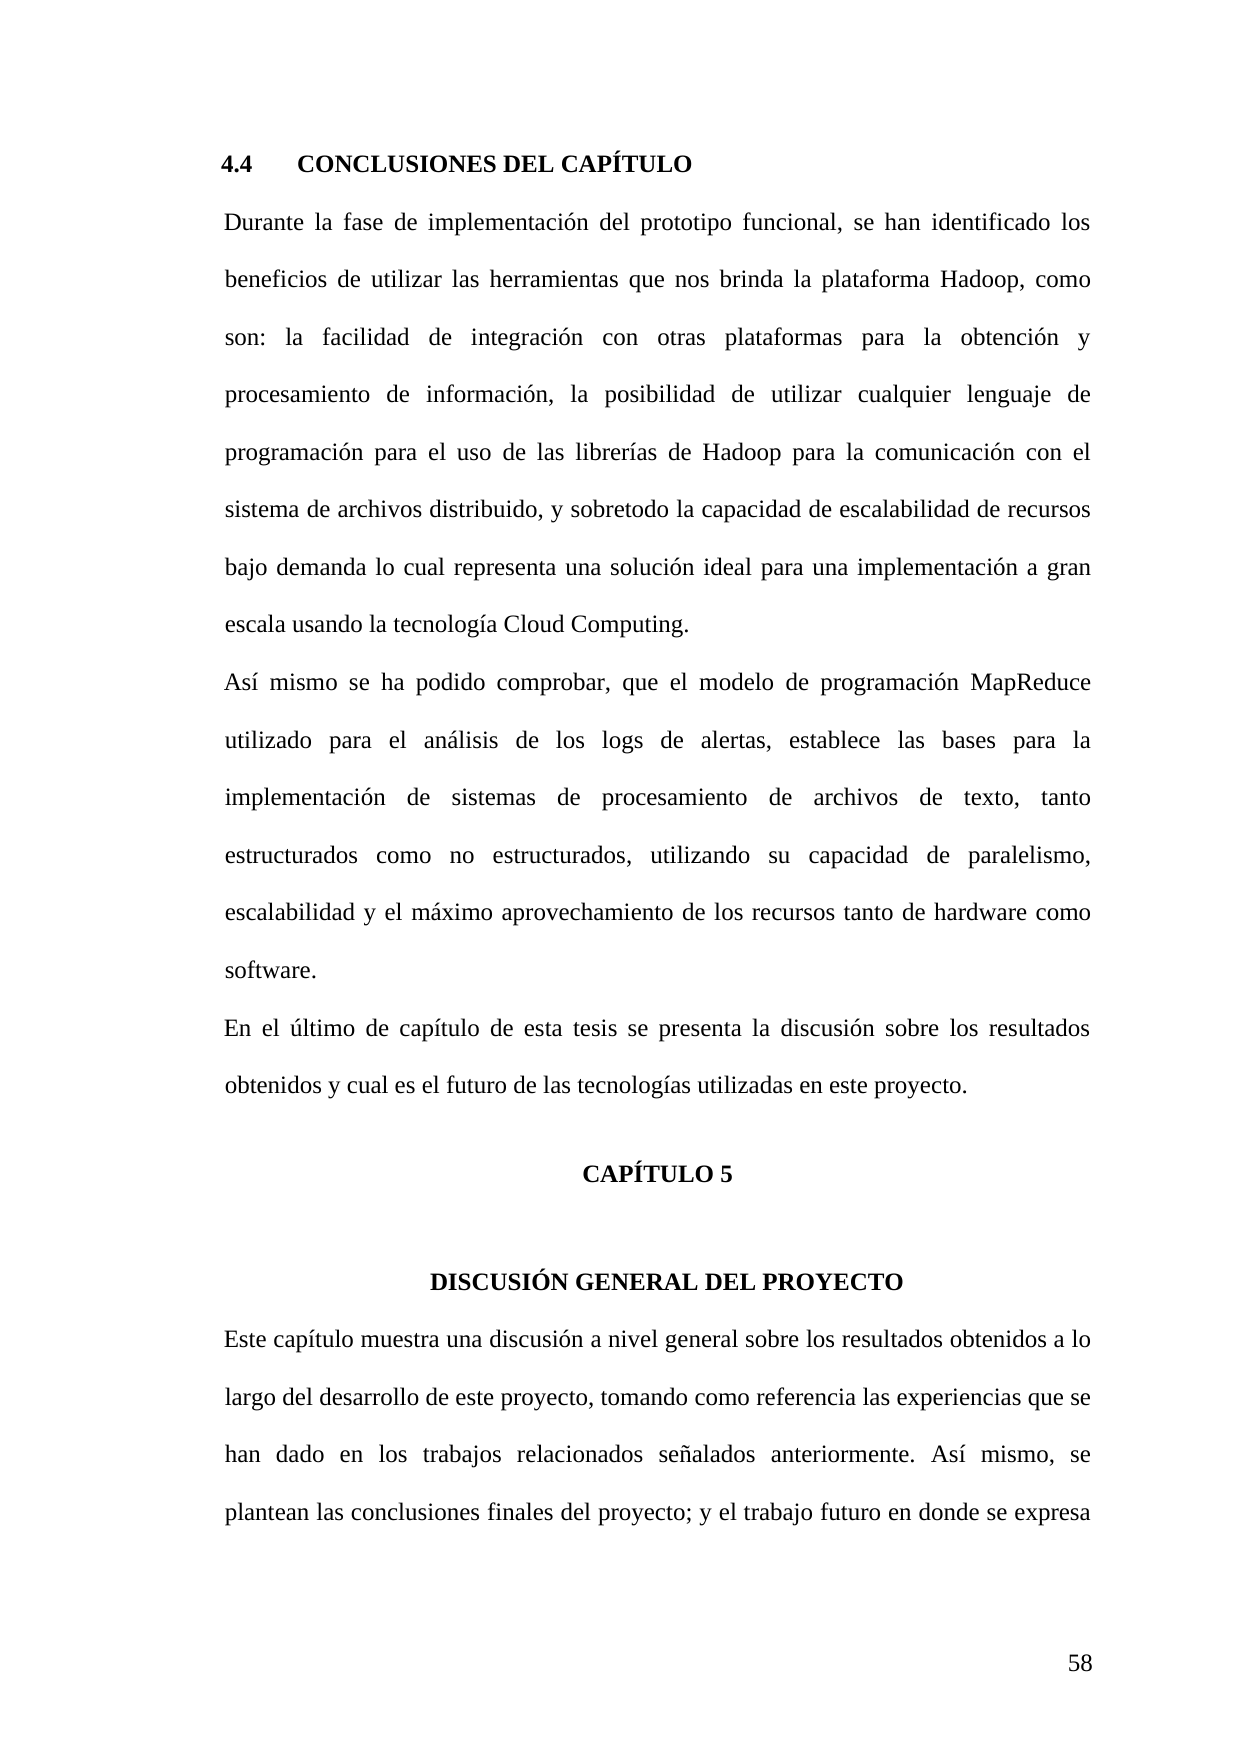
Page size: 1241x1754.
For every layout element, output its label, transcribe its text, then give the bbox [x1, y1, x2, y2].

subtitle 5.DISCUSIÓN GENERAL DEL PROYECTO [221, 1267, 1094, 1295]
text En el último de capítulo de esta tesis se presenta la discusión sobre los resultados obtenidos y cual es el futuro de las tecnologías utilizadas en este proyecto. [223, 1013, 1092, 1099]
text Durante la fase de implementación del prototipo funcional, se han identificado los beneficios de utilizar las herramientas que nos brinda la plataforma Hadoop, como son: la facilidad de integración con otras plataformas para la obtención y procesamiento de información, la posibilidad de utilizar cualquier lenguaje de programación para el uso de las librerías de Hadoop para la comunicación con el sistema de archivos distribuido, y sobretodo la capacidad de escalabilidad de recursos bajo demanda lo cual representa una solución ideal para una implementación a gran escala usando la tecnología Cloud Computing. [223, 207, 1092, 638]
text Así mismo se ha podido comprobar, que el modelo de programación MapReduce utilizado para el análisis de los logs de alertas, establece las bases para la implementación de sistemas de procesamiento de archivos de texto, tanto estructurados como no estructurados, utilizando su capacidad de paralelismo, escalabilidad y el máximo aprovechamiento de los recursos tanto de hardware como software. [223, 667, 1092, 984]
subtitle 4.4 CONCLUSIONES DEL CAPÍTULO [221, 149, 1169, 178]
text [223, 1324, 1092, 1525]
subtitle CAPÍTULO 5 [221, 1159, 1094, 1188]
